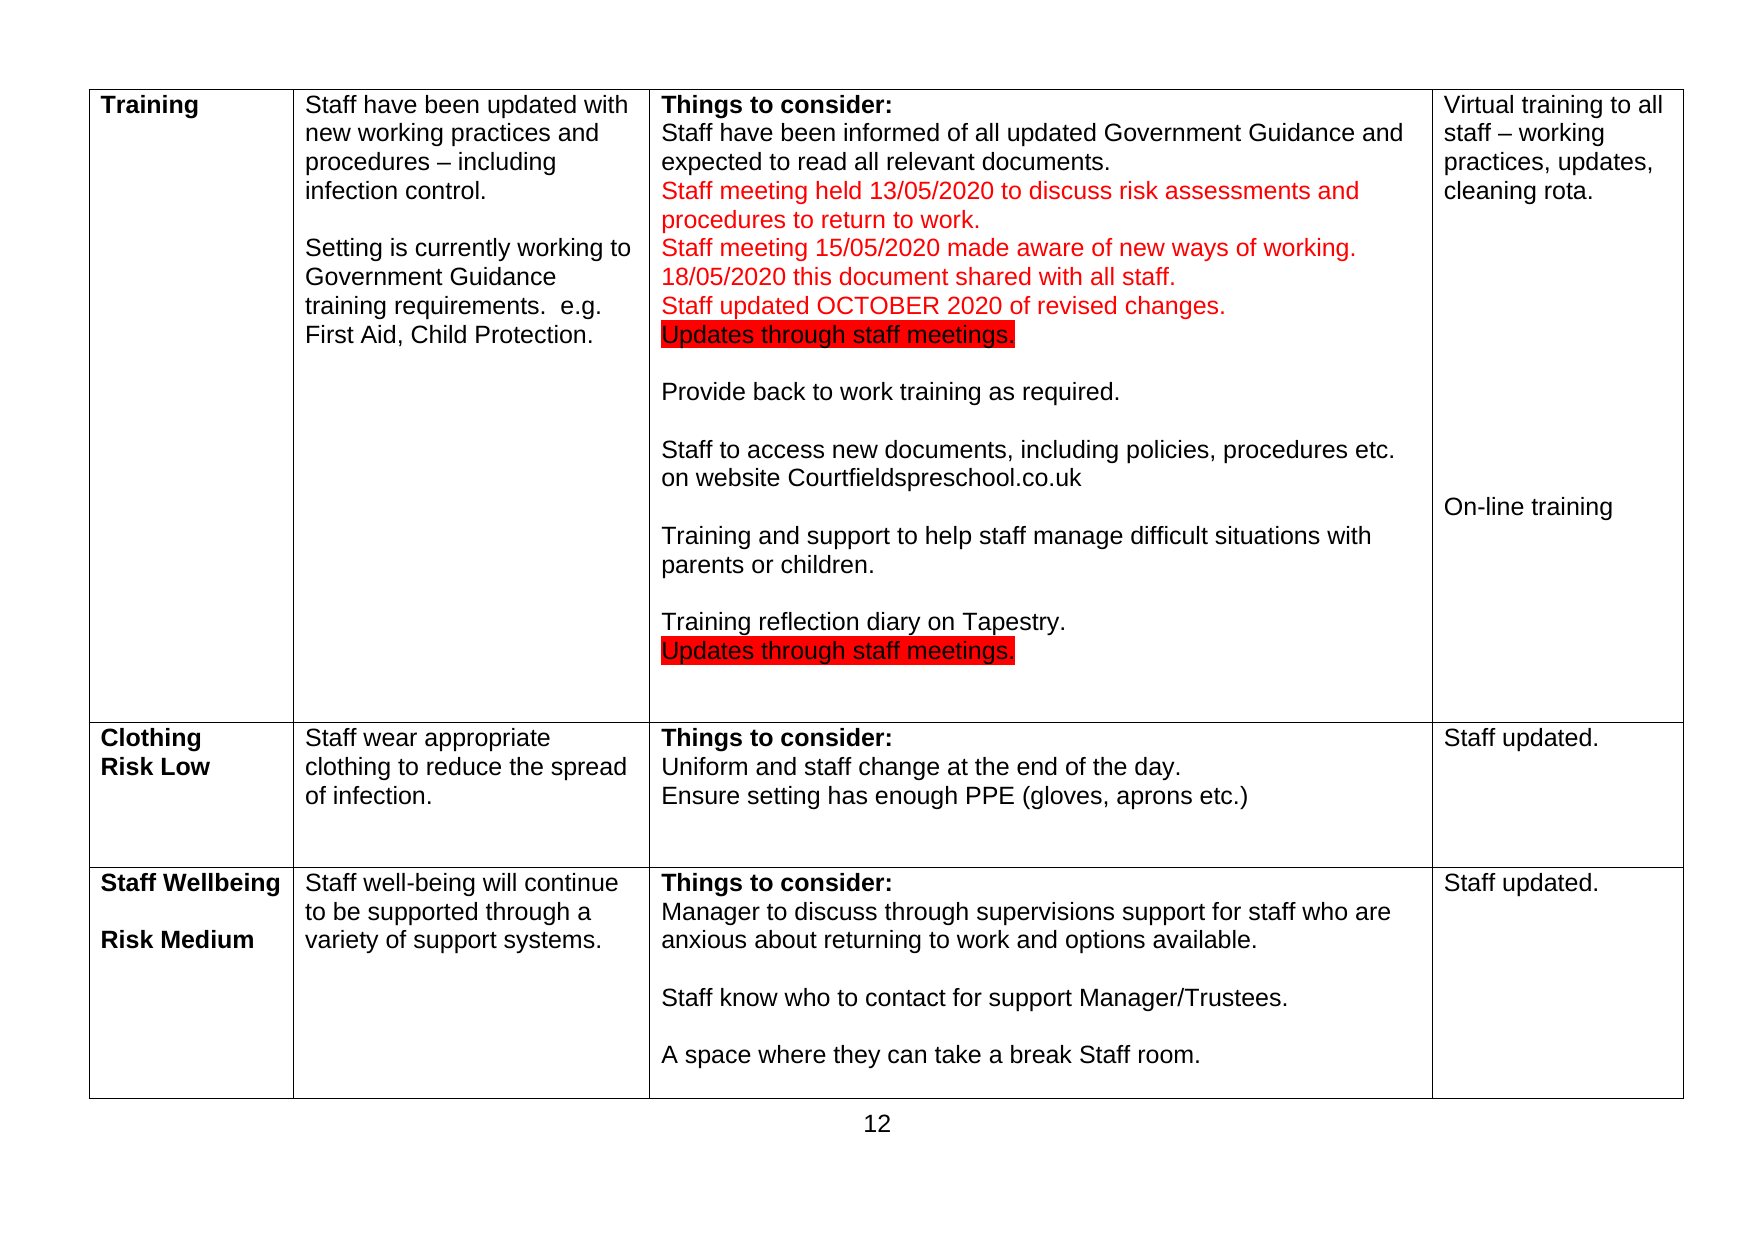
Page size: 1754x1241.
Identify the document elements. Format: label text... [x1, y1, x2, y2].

table_cell Things to consider: Staff have been informed of all updated Government Guidance and expected to read all relevant documents. Staff meeting held 13/05/2020 to discuss risk assessments and procedures to return to work. Staff meeting 15/05/2020 made aware of new ways of working. 18/05/2020 this document shared with all staff. Staff updated OCTOBER 2020 of revised changes. Updates through staff meetings. Provide back to work training as required. Staff to access new documents, including policies, procedures etc. on website Courtfieldspreschool.co.uk Training and support to help staff manage difficult situations with parents or children. Training reflection diary on Tapestry. Updates through staff meetings. [650, 90, 1432, 722]
table_cell Training [90, 90, 293, 722]
table_cell Virtual training to all staff – working practices, updates, cleaning rota. On-line training [1433, 90, 1683, 722]
table_cell Staff updated. [1433, 723, 1683, 867]
table_cell Things to consider: Uniform and staff change at the end of the day. Ensure setting has enough PPE (gloves, aprons etc.) [650, 723, 1432, 867]
table_cell Staff updated. [1433, 868, 1683, 1098]
table_cell Staff wear appropriate clothing to reduce the spread of infection. [294, 723, 649, 867]
table_cell Clothing Risk Low [90, 723, 293, 867]
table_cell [650, 868, 1432, 1098]
table_cell Staff have been updated with new working practices and procedures – including infection control. Setting is currently working to Government Guidance training requirements. e.g. First Aid, Child Protection. [294, 90, 649, 722]
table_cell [90, 868, 293, 1098]
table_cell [294, 868, 649, 1098]
